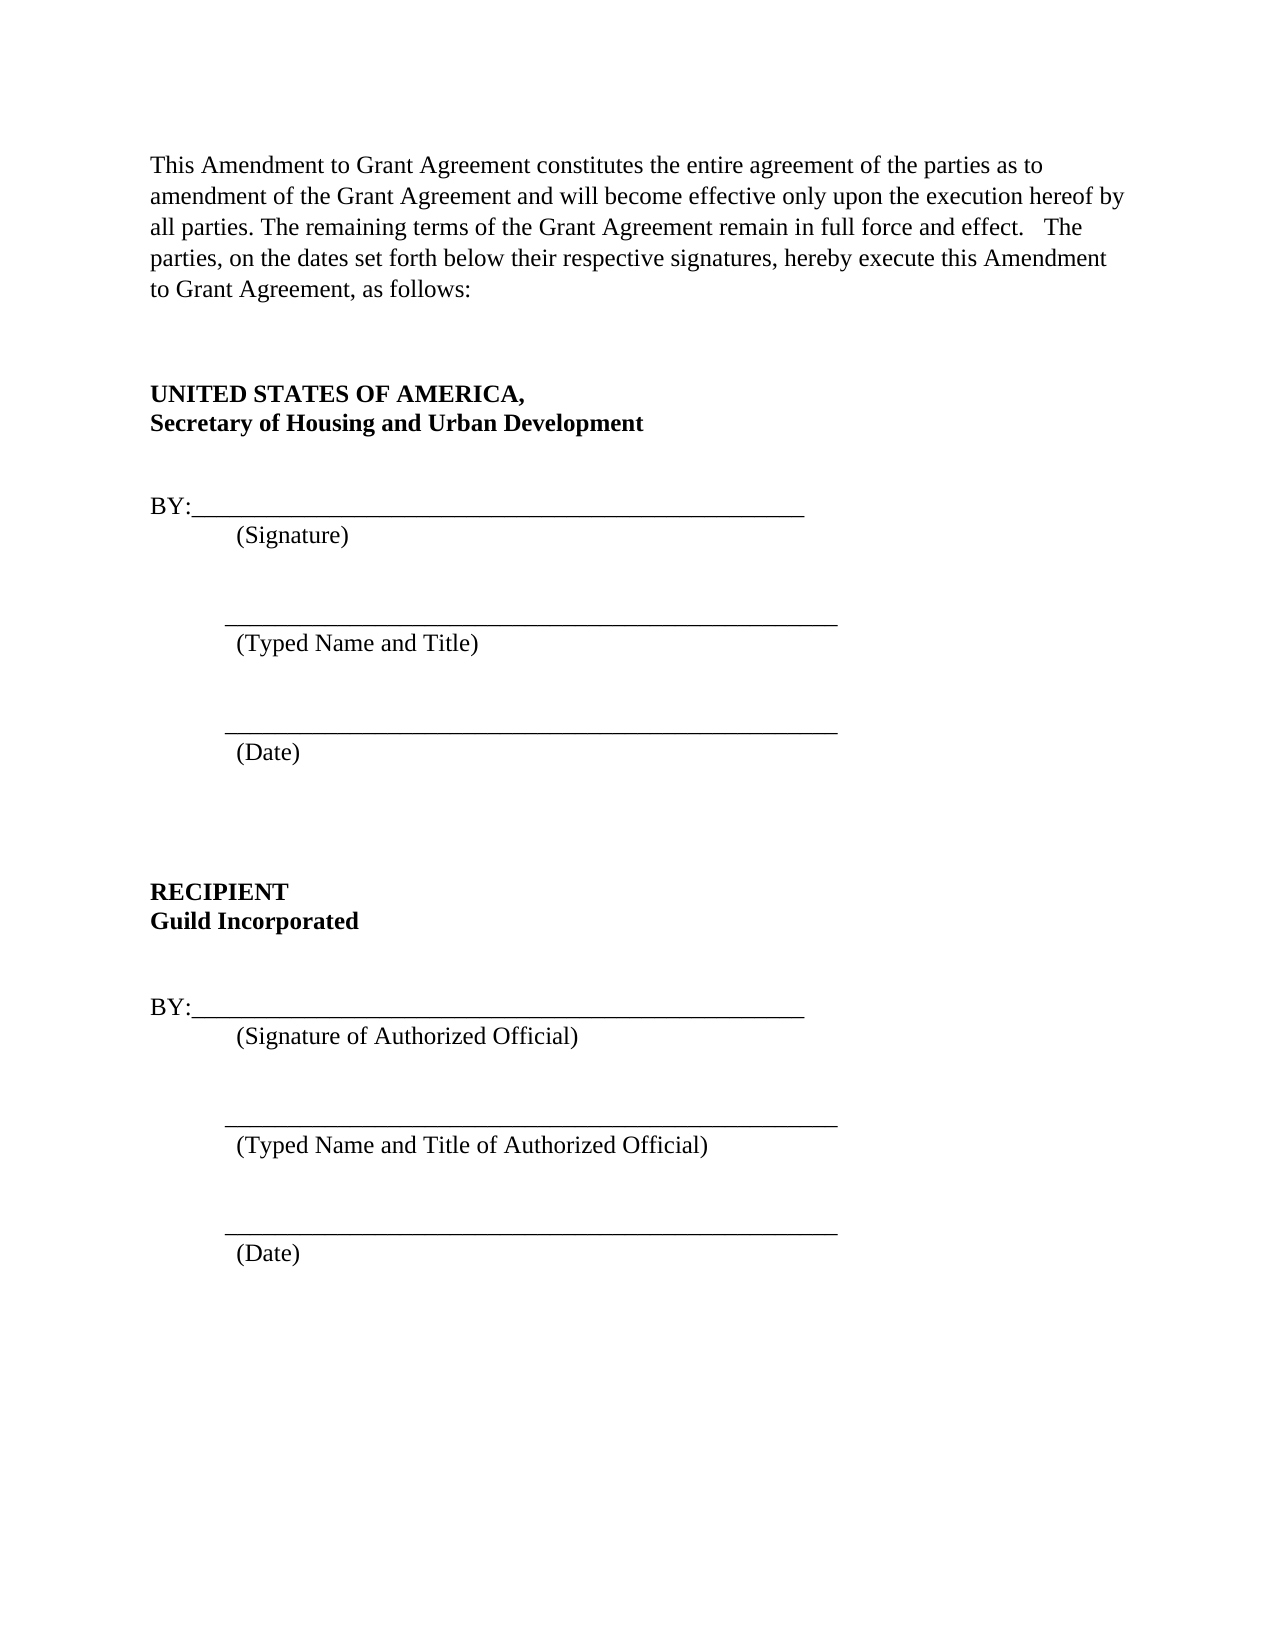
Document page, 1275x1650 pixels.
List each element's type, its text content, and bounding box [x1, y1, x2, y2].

text This Amendment to Grant Agreement constitutes the entire agreement of the parties as to amendment of the Grant Agreement and will become effective only upon the execution hereof by all parties. The remaining terms of the Grant Agreement remain in full force and effect. The parties, on the dates set forth below their respective signatures, hereby execute this Amendment to Grant Agreement, as follows: [150, 150, 1125, 303]
text UNITED STATES OF AMERICA, [150, 379, 1125, 408]
text (Date) [150, 1238, 1125, 1267]
text (Date) [150, 737, 1125, 766]
text (Typed Name and Title of Authorized Official) [150, 1130, 1125, 1158]
text Guild Incorporated [150, 906, 1125, 935]
text _________________________________________________ [150, 708, 1125, 737]
text BY:_________________________________________________ [150, 491, 1125, 520]
text RECIPIENT [150, 877, 1125, 906]
text (Typed Name and Title) [150, 628, 1125, 657]
text Secretary of Housing and Urban Development [150, 408, 1125, 437]
text _________________________________________________ [150, 1101, 1125, 1130]
text BY:_________________________________________________ [150, 992, 1125, 1021]
text (Signature of Authorized Official) [150, 1021, 1125, 1050]
text _________________________________________________ [150, 1209, 1125, 1238]
text _________________________________________________ [150, 600, 1125, 628]
text (Signature) [150, 520, 1125, 549]
